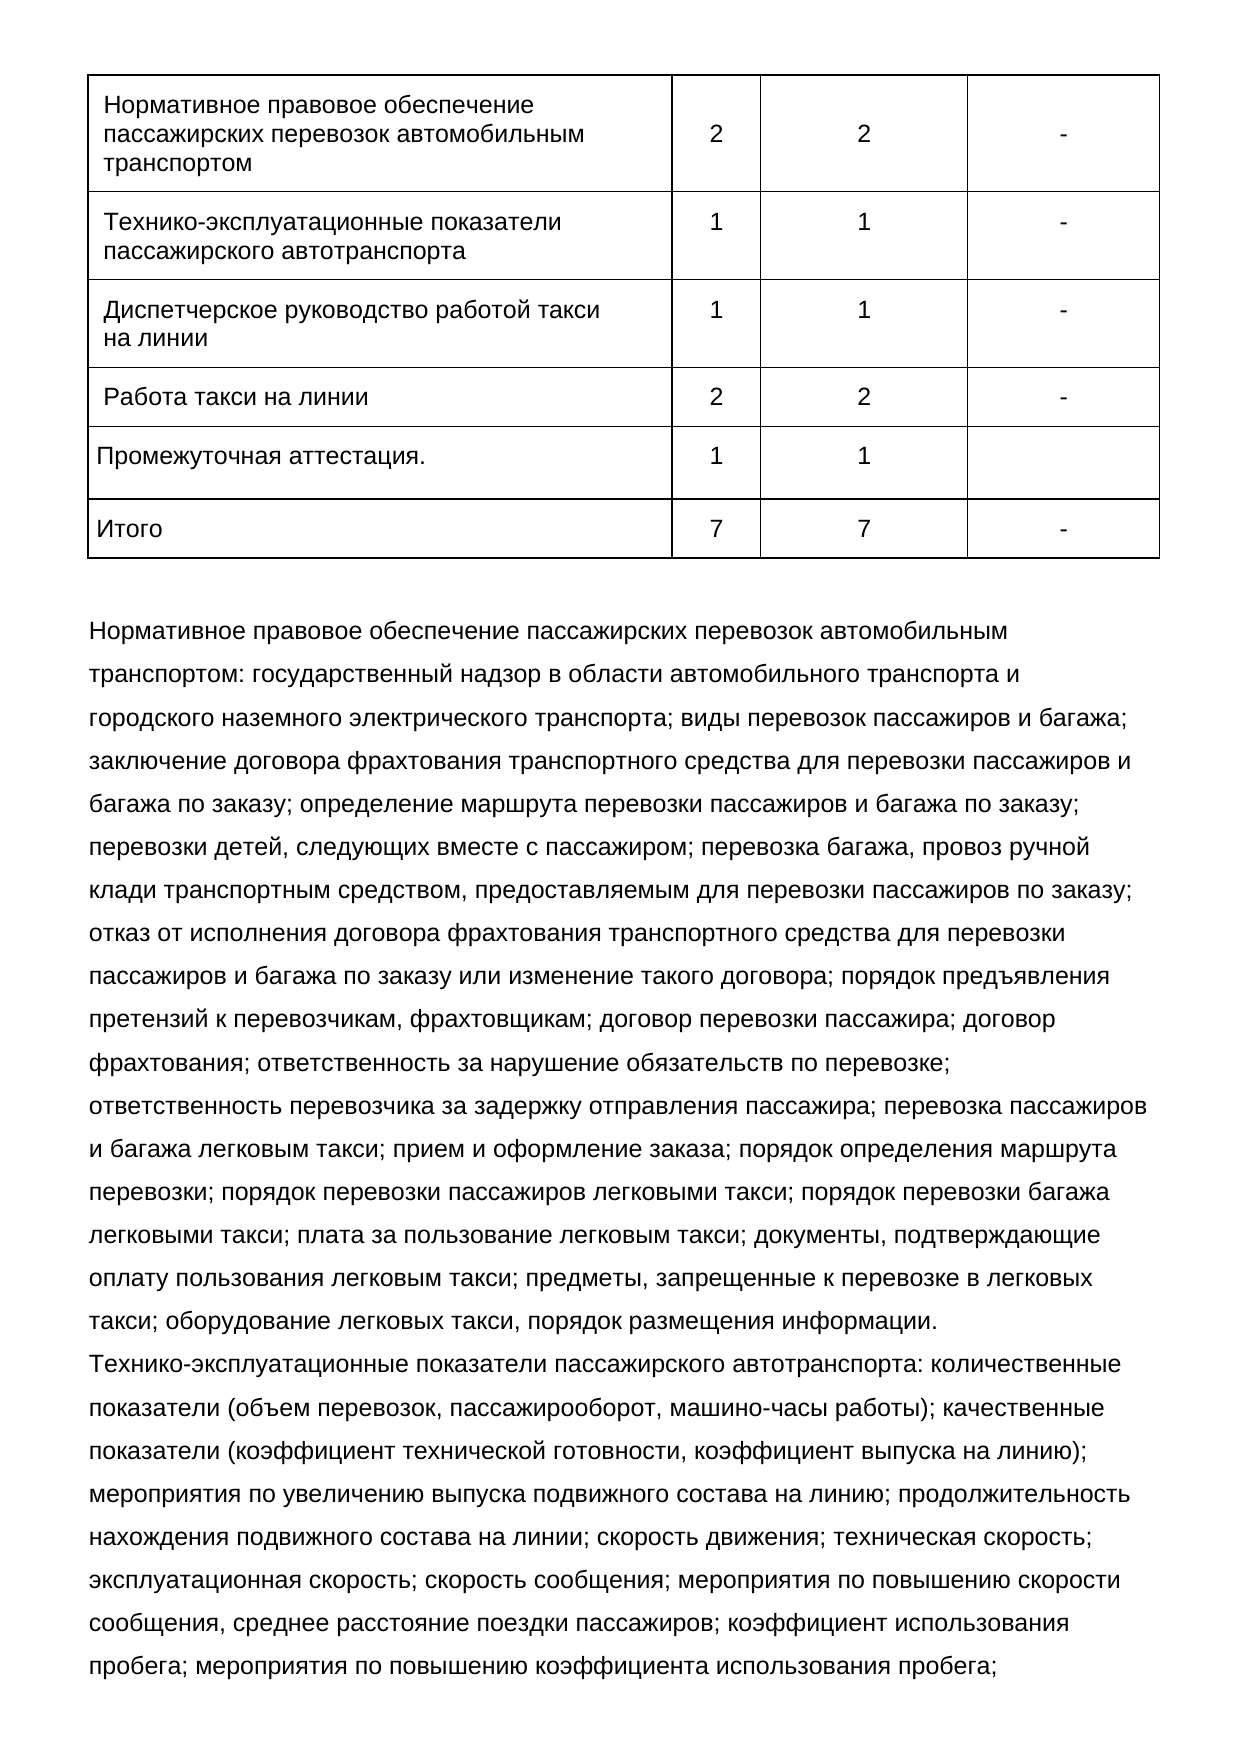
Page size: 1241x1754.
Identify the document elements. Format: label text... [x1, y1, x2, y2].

table_cell Промежуточная аттестация. [89, 427, 671, 498]
table_cell 2 [673, 76, 760, 191]
table_cell - [968, 368, 1159, 426]
table_cell 2 [673, 368, 760, 426]
table_cell 1 [673, 427, 760, 498]
table_cell [968, 427, 1159, 498]
table_cell Технико-эксплуатационные показатели пассажирского автотранспорта [89, 192, 671, 279]
table_cell - [968, 192, 1159, 279]
table_cell - [968, 76, 1159, 191]
table_cell 2 [761, 76, 967, 191]
table_cell 7 [673, 500, 760, 557]
table_cell 1 [761, 192, 967, 279]
table_cell Диспетчерское руководство работой такси на линии [89, 280, 671, 367]
table_cell - [968, 500, 1159, 557]
table_cell Итого [89, 500, 671, 557]
table_cell 1 [761, 280, 967, 367]
table_cell 1 [673, 192, 760, 279]
text Нормативное правовое обеспечение пассажирских перевозок автомобильным транспортом: государственный надзор в области автомобильного транспорта и городского наземного электрического транспорта; виды перевозок пассажиров и багажа; заключение договора фрахтования транспортного средства для перевозки пассажиров и багажа по заказу; определение маршрута перевозки пассажиров и багажа по заказу; перевозки детей, следующих вместе с пассажиром; перевозка багажа, провоз ручной клади транспортным средством, предоставляемым для перевозки пассажиров по заказу; отказ от исполнения договора фрахтования транспортного средства для перевозки пассажиров и багажа по заказу или изменение такого договора; порядок предъявления претензий к перевозчикам, фрахтовщикам; договор перевозки пассажира; договор фрахтования; ответственность за нарушение обязательств по перевозке; ответственность перевозчика за задержку отправления пассажира; перевозка пассажиров и багажа легковым такси; прием и оформление заказа; порядок определения маршрута перевозки; порядок перевозки пассажиров легковыми такси; порядок перевозки багажа легковыми такси; плата за пользование легковым такси; документы, подтверждающие оплату пользования легковым такси; предметы, запрещенные к перевозке в легковых такси; оборудование легковых такси, порядок размещения информации. [89, 616, 1152, 1335]
table_cell 1 [673, 280, 760, 367]
table_cell - [968, 280, 1159, 367]
table_cell Работа такси на линии [89, 368, 671, 426]
table_cell 1 [761, 427, 967, 498]
table_cell Нормативное правовое обеспечение пассажирских перевозок автомобильным транспортом [89, 76, 671, 191]
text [89, 1349, 1152, 1680]
table_cell 7 [761, 500, 967, 557]
table_cell 2 [761, 368, 967, 426]
